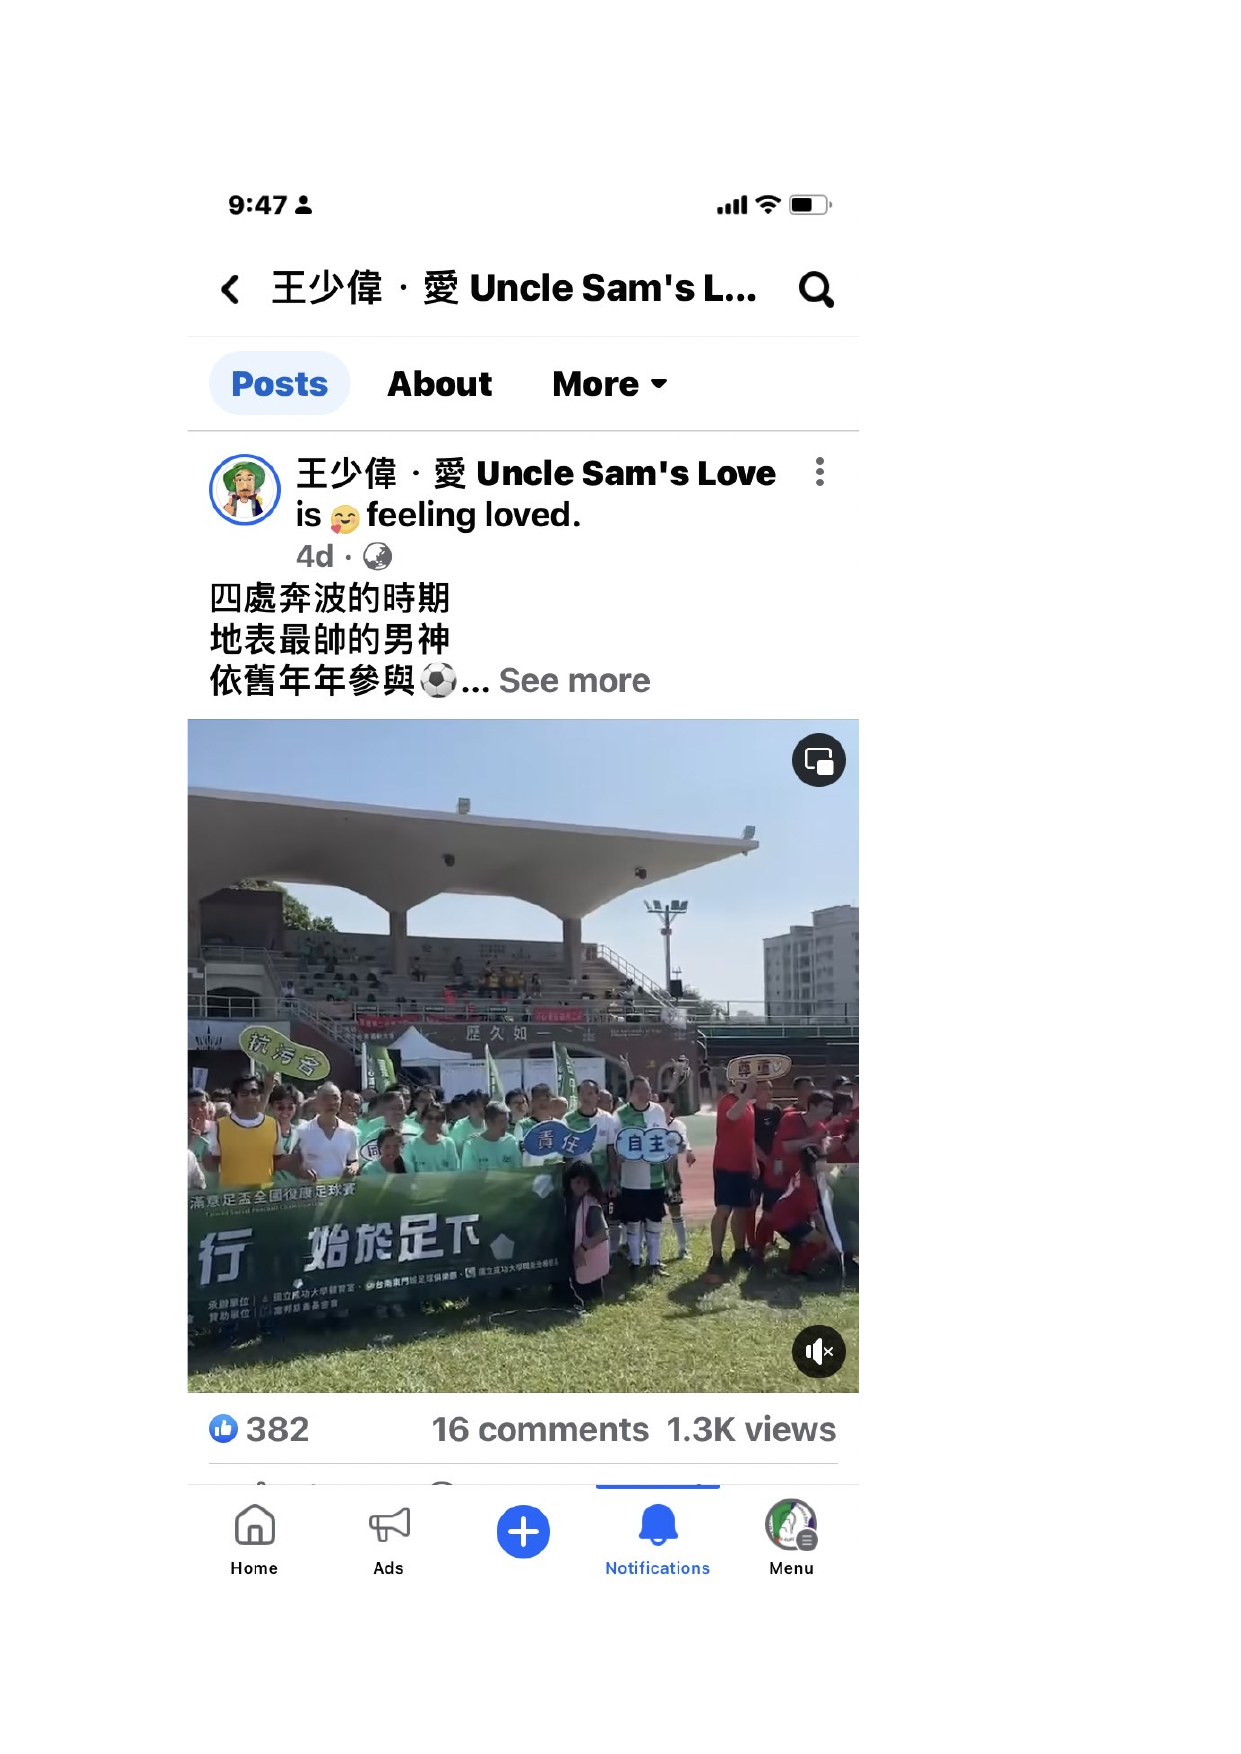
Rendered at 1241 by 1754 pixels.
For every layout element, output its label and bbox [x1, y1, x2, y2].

picture [187, 164, 859, 1590]
